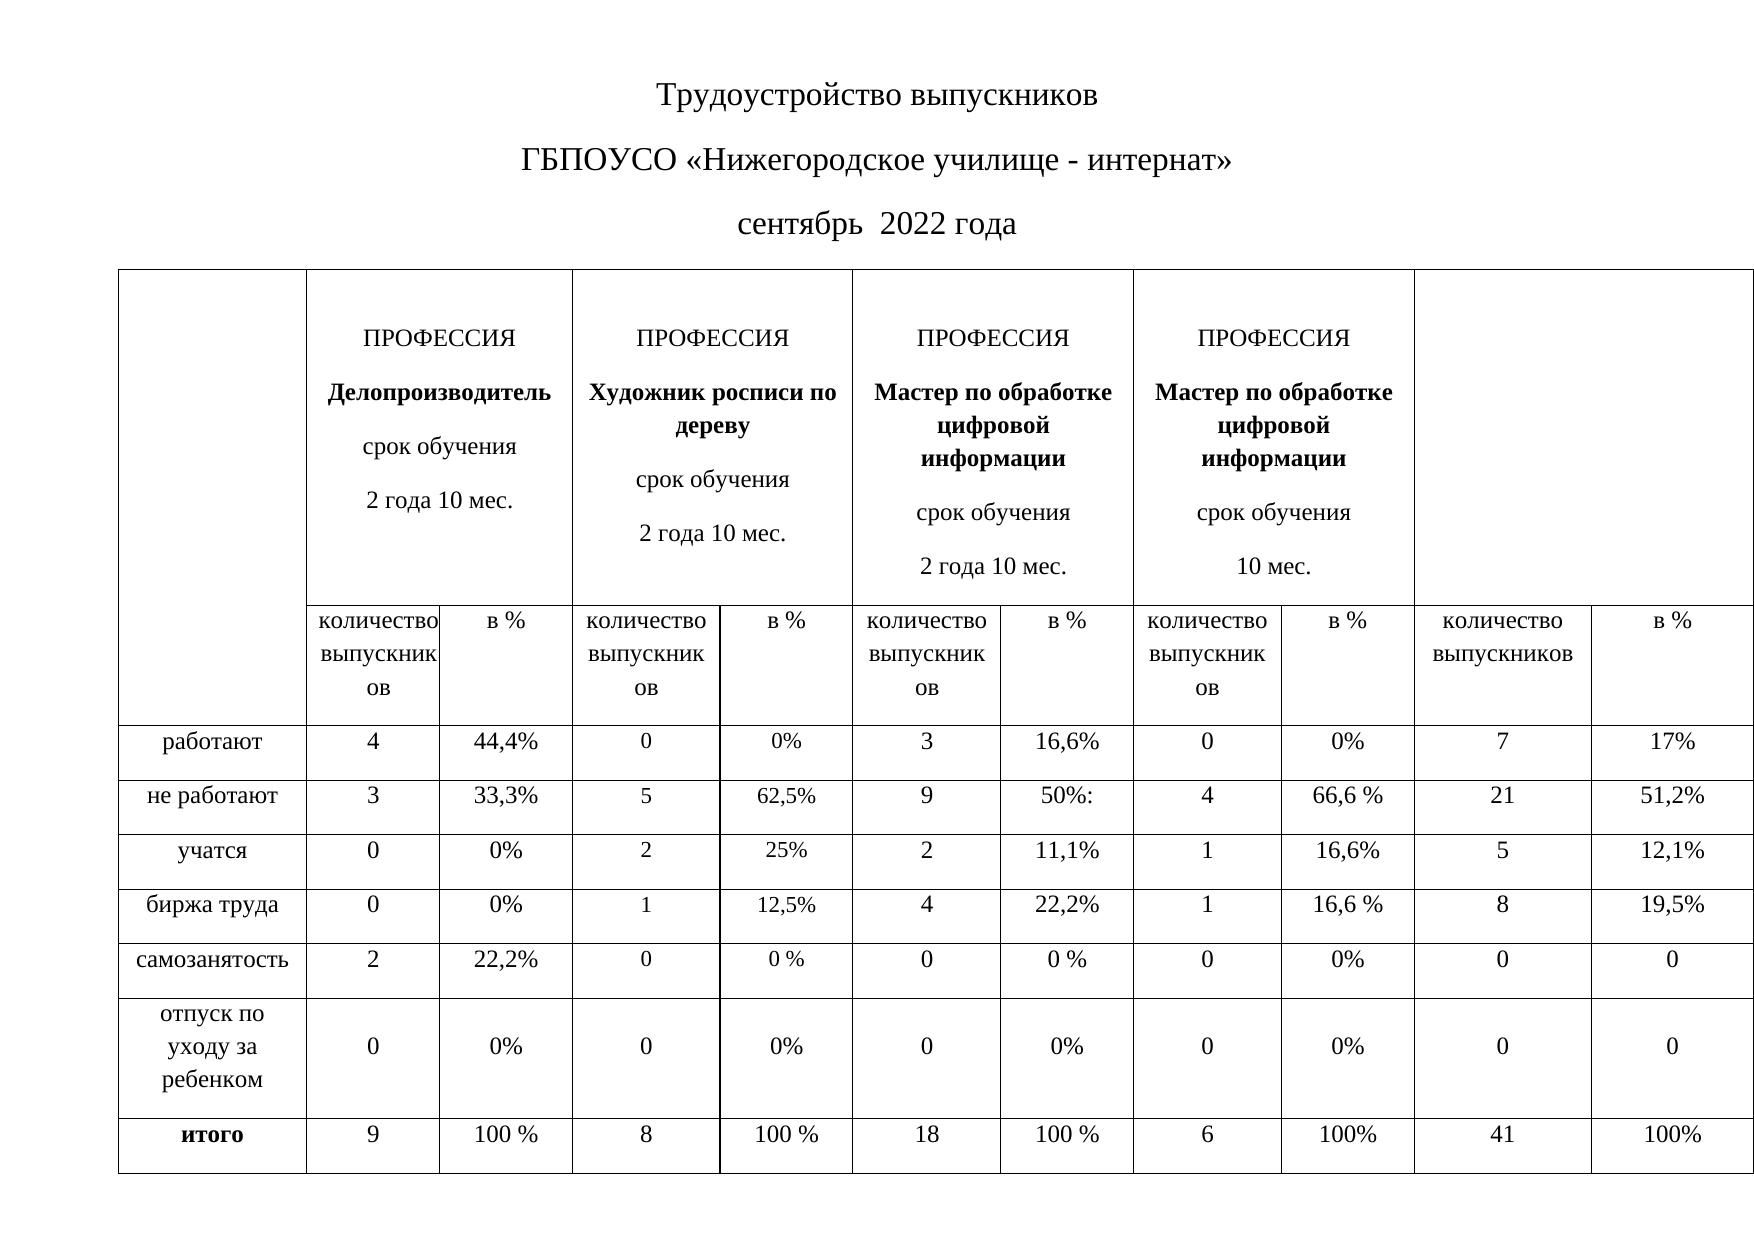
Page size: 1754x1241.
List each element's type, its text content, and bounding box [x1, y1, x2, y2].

table_cell 21 [1415, 781, 1591, 834]
table_cell 0 [1592, 999, 1753, 1118]
table_header [1415, 270, 1753, 604]
table_header ПРОФЕССИЯ Мастер по обработке цифровой информации срок обучения 10 мес. [1134, 270, 1414, 604]
table_cell 0 [1134, 999, 1281, 1118]
text сентябрь 2022 года [118, 204, 1636, 242]
table_cell количество выпускников [307, 606, 439, 725]
table_cell 100 % [440, 1119, 572, 1172]
table_cell 12,1% [1592, 835, 1753, 888]
table_header ПРОФЕССИЯ Художник росписи по дереву срок обучения 2 года 10 мес. [573, 270, 852, 604]
table_cell 0 [573, 999, 719, 1118]
table_cell 0 % [721, 944, 852, 997]
table_cell 1 [1134, 890, 1281, 943]
table_cell 0% [1282, 999, 1414, 1118]
table_cell 0% [440, 835, 572, 888]
table_cell 0 [573, 726, 719, 779]
table_cell 19,5% [1592, 890, 1753, 943]
table_cell 3 [307, 781, 439, 834]
table_cell количество выпускников [853, 606, 1000, 725]
table_cell 0 [307, 835, 439, 888]
table_cell 50%: [1001, 781, 1133, 834]
table_cell 7 [1415, 726, 1591, 779]
table_cell 2 [853, 835, 1000, 888]
table_cell 9 [853, 781, 1000, 834]
table_header [119, 270, 306, 725]
table_cell 8 [1415, 890, 1591, 943]
table_cell 18 [853, 1119, 1000, 1172]
table_cell 22,2% [440, 944, 572, 997]
table_cell 0% [721, 999, 852, 1118]
table_cell в % [1001, 606, 1133, 725]
table_cell 25% [721, 835, 852, 888]
table_cell 62,5% [721, 781, 852, 834]
table_cell биржа труда [119, 890, 306, 943]
table_cell 4 [853, 890, 1000, 943]
table_cell 0 [853, 944, 1000, 997]
table_cell 0% [1282, 726, 1414, 779]
table_cell в % [721, 606, 852, 725]
table_cell 0% [1001, 999, 1133, 1118]
table_cell 1 [573, 890, 719, 943]
table_cell 22,2% [1001, 890, 1133, 943]
table_cell 6 [1134, 1119, 1281, 1172]
table_cell в % [1282, 606, 1414, 725]
table_cell работают [119, 726, 306, 779]
table_cell 8 [573, 1119, 719, 1172]
table_cell 41 [1415, 1119, 1591, 1172]
table_cell количество выпускников [1415, 606, 1591, 725]
table_cell 0% [721, 726, 852, 779]
table_cell 4 [1134, 781, 1281, 834]
table_cell 4 [307, 726, 439, 779]
table_cell 0% [440, 890, 572, 943]
table_cell 0% [1282, 944, 1414, 997]
table_cell 100% [1282, 1119, 1414, 1172]
table_cell 16,6% [1282, 835, 1414, 888]
text Трудоустройство выпускников [118, 74, 1636, 112]
table_cell 44,4% [440, 726, 572, 779]
table_cell итого [119, 1119, 306, 1172]
table_cell 2 [307, 944, 439, 997]
table_cell 16,6% [1001, 726, 1133, 779]
table_cell 17% [1592, 726, 1753, 779]
table_cell 0 [1415, 944, 1591, 997]
table_cell 9 [307, 1119, 439, 1172]
table_cell 11,1% [1001, 835, 1133, 888]
table_cell 100% [1592, 1119, 1753, 1172]
table_cell 0 [307, 890, 439, 943]
table_cell 0 [853, 999, 1000, 1118]
table_cell 1 [1134, 835, 1281, 888]
table_cell учатся [119, 835, 306, 888]
table_cell количество выпускников [573, 606, 719, 725]
table_cell самозанятость [119, 944, 306, 997]
table_cell 0% [440, 999, 572, 1118]
table_cell 5 [573, 781, 719, 834]
table_cell 0 % [1001, 944, 1133, 997]
text ГБПОУСО «Нижегородское училище - интернат» [118, 139, 1636, 177]
table_cell отпуск по уходу за ребенком [119, 999, 306, 1118]
table_cell 100 % [1001, 1119, 1133, 1172]
table_cell 66,6 % [1282, 781, 1414, 834]
table_cell в % [440, 606, 572, 725]
table_cell количество выпускников [1134, 606, 1281, 725]
table_cell 12,5% [721, 890, 852, 943]
table_cell 0 [307, 999, 439, 1118]
table_cell в % [1592, 606, 1753, 725]
table_header ПРОФЕССИЯ Мастер по обработке цифровой информации срок обучения 2 года 10 мес. [853, 270, 1133, 604]
table_cell 0 [1415, 999, 1591, 1118]
table_cell 51,2% [1592, 781, 1753, 834]
table_cell 0 [573, 944, 719, 997]
table_cell 100 % [721, 1119, 852, 1172]
table_cell 5 [1415, 835, 1591, 888]
table_cell 16,6 % [1282, 890, 1414, 943]
table_cell 0 [1134, 944, 1281, 997]
table_header ПРОФЕССИЯ Делопроизводитель срок обучения 2 года 10 мес. [307, 270, 572, 604]
table_cell не работают [119, 781, 306, 834]
table_cell 0 [1592, 944, 1753, 997]
table_cell 33,3% [440, 781, 572, 834]
table_cell 0 [1134, 726, 1281, 779]
table_cell 2 [573, 835, 719, 888]
table_cell 3 [853, 726, 1000, 779]
